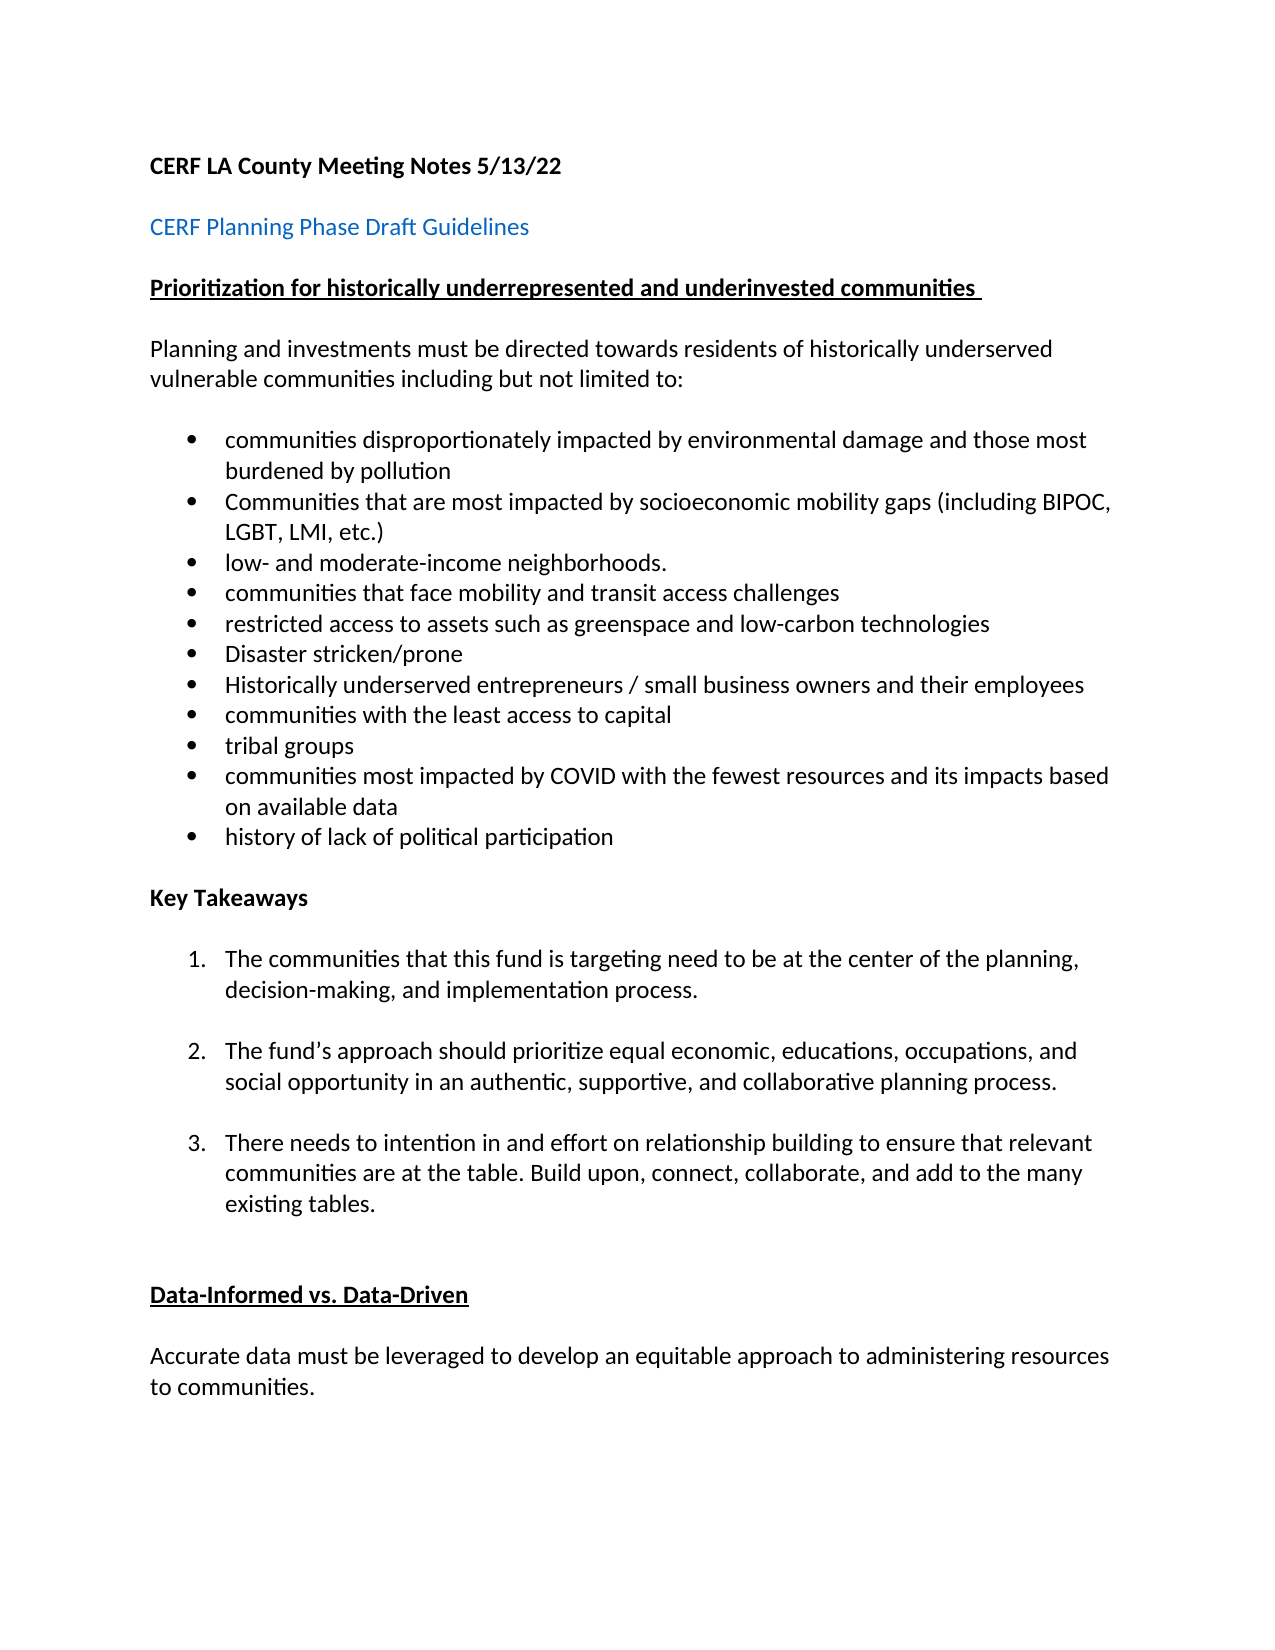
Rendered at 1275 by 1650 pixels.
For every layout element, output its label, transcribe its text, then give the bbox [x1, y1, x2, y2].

text Prioritization for historically underrepresented and underinvested communities [150, 272, 1125, 303]
text Planning and investments must be directed towards residents of historically underserved vulnerable communities including but not limited to: [150, 333, 1125, 394]
text Data-Informed vs. Data-Driven [150, 1279, 1125, 1310]
list Disaster stricken/prone [187, 638, 1125, 669]
list restricted access to assets such as greenspace and low-carbon technologies [187, 608, 1125, 638]
text CERF LA County Meeting Notes 5/13/22 [150, 150, 1125, 181]
text Accurate data must be leveraged to develop an equitable approach to administering resources to communities. [150, 1340, 1125, 1401]
list There needs to intention in and effort on relationship building to ensure that relevant communities are at the table. Build upon, connect, collaborate, and add to the many existing tables. [187, 1127, 1125, 1218]
list Communities that are most impacted by socioeconomic mobility gaps (including BIPOC, LGBT, LMI, etc.) [187, 486, 1125, 547]
list tribal groups [187, 730, 1125, 760]
list communities with the least access to capital [187, 699, 1125, 730]
text Key Takeaways [150, 882, 1125, 913]
text CERF Planning Phase Draft Guidelines [150, 211, 1125, 242]
list low- and moderate-income neighborhoods. [187, 547, 1125, 577]
list The fund’s approach should prioritize equal economic, educations, occupations, and social opportunity in an authentic, supportive, and collaborative planning process. [187, 1035, 1125, 1096]
list communities most impacted by COVID with the fewest resources and its impacts based on available data [187, 760, 1125, 821]
list The communities that this fund is targeting need to be at the center of the planning, decision-making, and implementation process. [187, 943, 1125, 1004]
list Historically underserved entrepreneurs / small business owners and their employees [187, 669, 1125, 699]
list communities disproportionately impacted by environmental damage and those most burdened by pollution [187, 425, 1125, 486]
list communities that face mobility and transit access challenges [187, 577, 1125, 608]
list history of lack of political participation [187, 821, 1125, 852]
